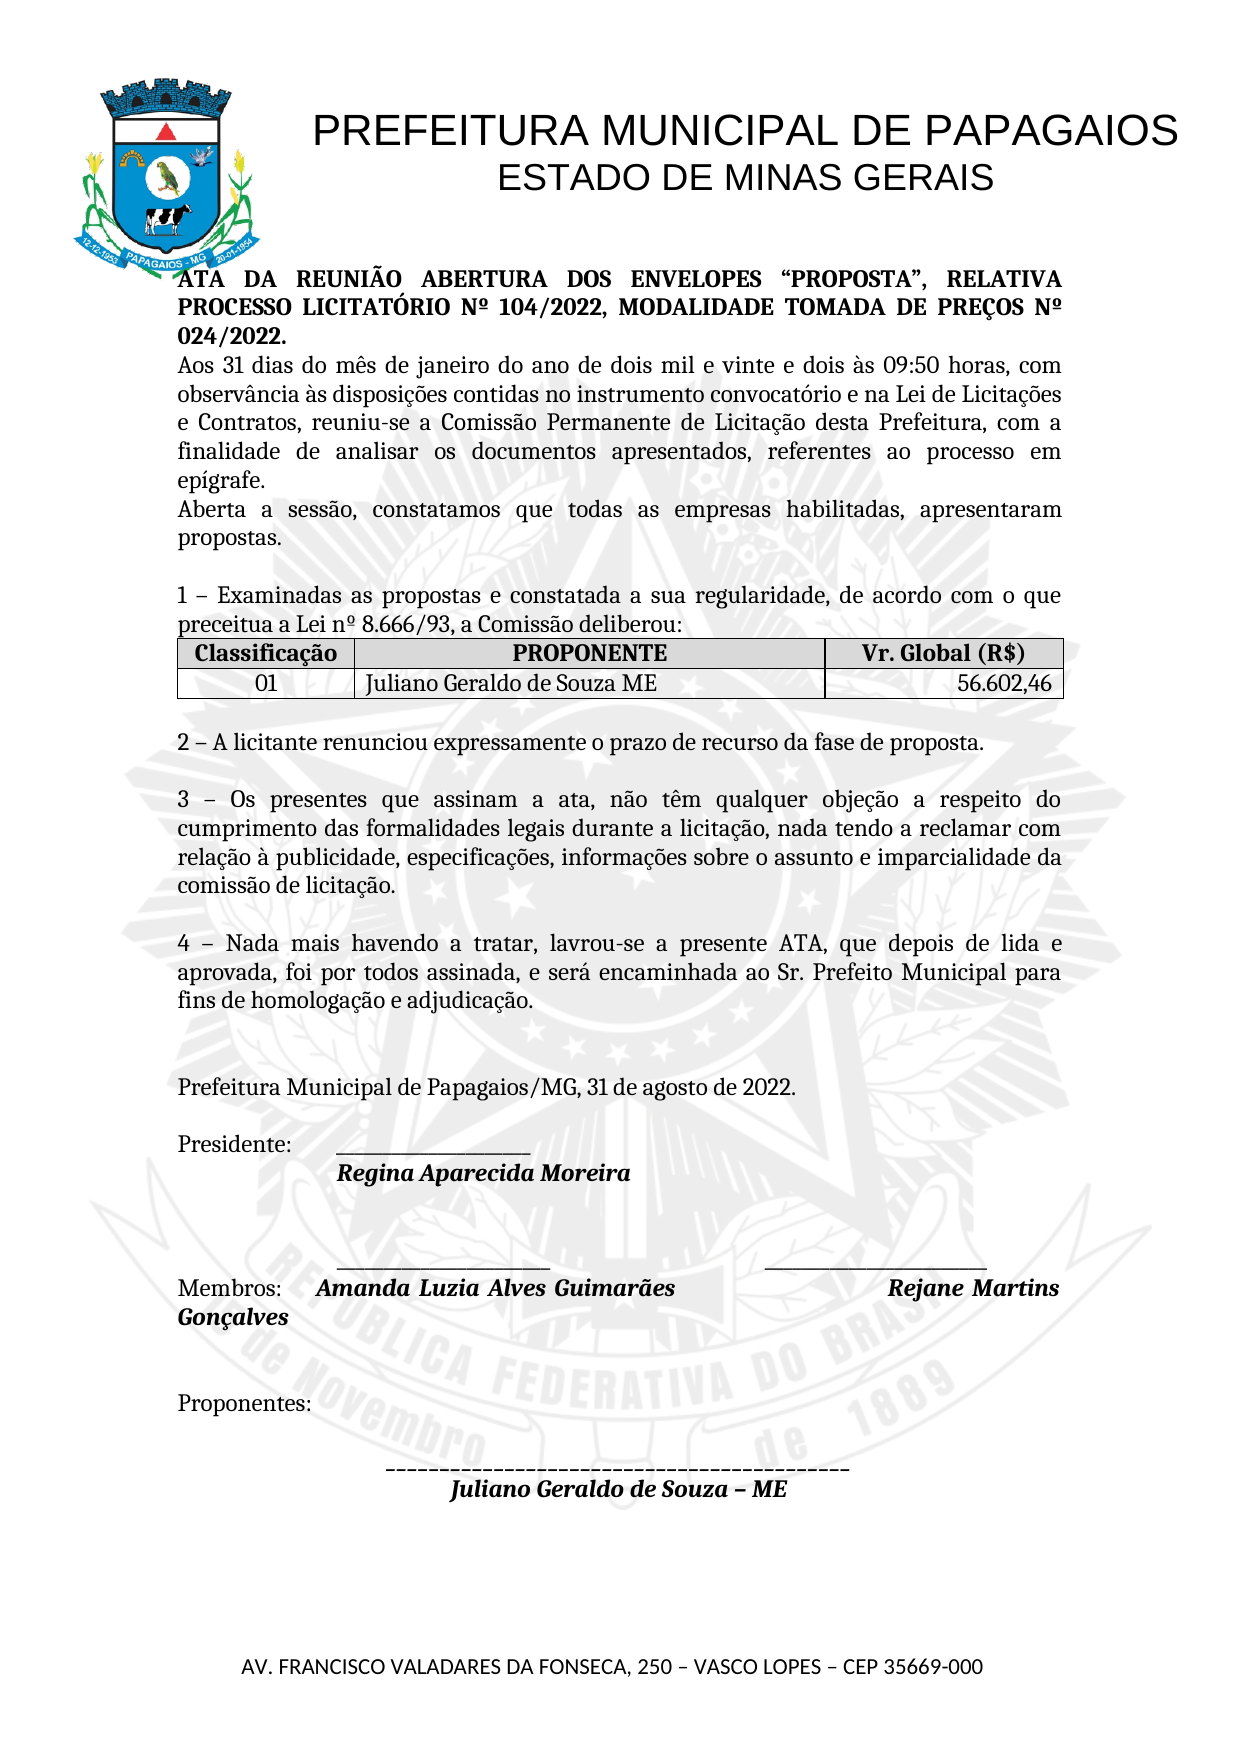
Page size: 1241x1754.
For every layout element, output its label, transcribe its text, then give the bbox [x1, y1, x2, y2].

text _______________________ ________________________ [177, 1245, 1063, 1274]
text Aos 31 dias do mês de janeiro do ano de dois mil e vinte e dois às 09:50 horas, com observância às disposições contidas no instrumento convocatório e na Lei de Licitações e Contratos, reuniu-se a Comissão Permanente de Licitação desta Prefeitura, com a finalidade de analisar os documentos apresentados, referentes ao processo em epígrafe. [177, 351, 1063, 494]
text ATA DA REUNIÃO ABERTURA DOS ENVELOPES “PROPOSTA”, RELATIVA PROCESSO LICITATÓRIO Nº 104/2022, MODALIDADE TOMADA DE PREÇOS Nº 024/2022. [177, 264, 1063, 351]
text Membros: Amanda Luzia Alves Guimarães Rejane Martins Gonçalves [177, 1274, 1063, 1331]
picture [88, 361, 1153, 1510]
text ___________________________________________ [177, 1446, 1063, 1475]
text Presidente: _____________________ [177, 1130, 1063, 1159]
table_header Vr. Global (R$) [826, 639, 1063, 668]
picture [191, 255, 205, 263]
text 4 – Nada mais havendo a tratar, lavrou-se a presente ATA, que depois de lida e aprovada, foi por todos assinada, e será encaminhada ao Sr. Prefeito Municipal para fins de homologação e adjudicação. [177, 929, 1063, 1015]
picture [72, 73, 262, 281]
table_cell Juliano Geraldo de Souza ME [355, 669, 824, 698]
picture [237, 240, 252, 250]
picture [217, 256, 225, 262]
text 2 – A licitante renunciou expressamente o prazo de recurso da fase de proposta. [177, 728, 1063, 756]
table_cell 01 [178, 669, 354, 698]
table_cell 56.602,46 [826, 669, 1063, 698]
text 1 – Examinadas as propostas e constatada a sua regularidade, de acordo com o que preceitua a Lei nº 8.666/93, a Comissão deliberou: [177, 581, 1063, 638]
text Prefeitura Municipal de Papagaios/MG, 31 de agosto de 2022. [177, 1073, 1063, 1101]
text Aberta a sessão, constatamos que todas as empresas habilitadas, apresentaram propostas. [177, 494, 1063, 552]
text Proponentes: [177, 1389, 1063, 1418]
table_header PROPONENTE [355, 639, 824, 668]
table_header Classificação [178, 639, 354, 668]
text Juliano Geraldo de Souza – ME [177, 1475, 1063, 1504]
text Regina Aparecida Moreira [177, 1159, 1063, 1188]
text 3 – Os presentes que assinam a ata, não têm qualquer objeção a respeito do cumprimento das formalidades legais durante a licitação, nada tendo a reclamar com relação à publicidade, especificações, informações sobre o assunto e imparcialidade da comissão de licitação. [177, 785, 1063, 900]
